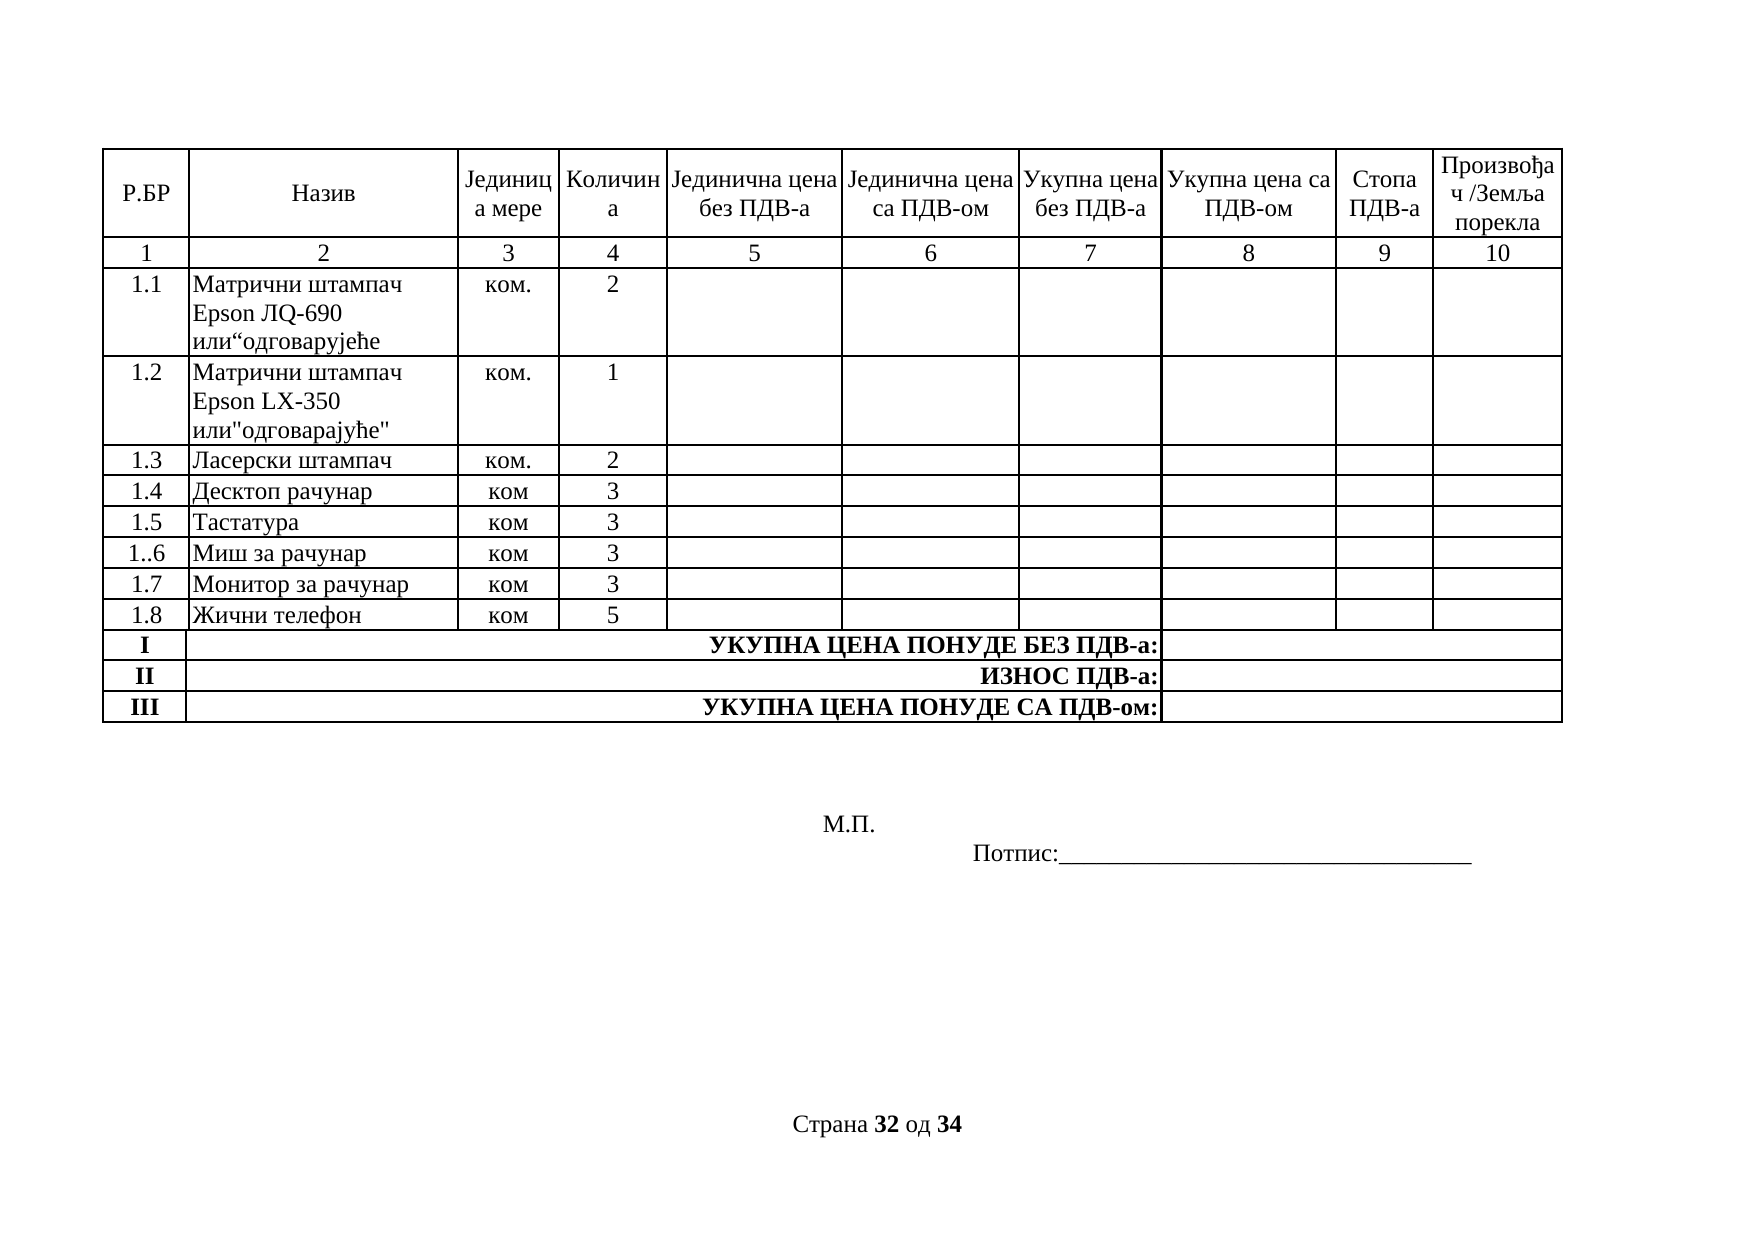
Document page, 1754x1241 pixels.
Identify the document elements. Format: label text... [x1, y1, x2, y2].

table_cell [1020, 569, 1160, 598]
table_cell 4 [560, 238, 666, 267]
table_header Назив [190, 150, 457, 236]
table_cell [1020, 600, 1160, 628]
table_cell ком [459, 476, 558, 505]
table_header Јединица мере [459, 150, 558, 236]
table_cell УКУПНА ЦЕНА ПОНУДЕ БЕЗ ПДВ-а: [187, 631, 1160, 659]
table_cell [1434, 600, 1561, 628]
table_cell [1163, 569, 1335, 598]
table_cell II [104, 661, 185, 690]
table_cell III [104, 692, 185, 721]
table_cell [1337, 357, 1432, 443]
table_cell [843, 269, 1018, 355]
table_cell 2 [560, 446, 666, 474]
table_cell [1163, 357, 1335, 443]
table_cell 1.7 [104, 569, 188, 598]
table_cell [1434, 507, 1561, 536]
table_cell I [104, 631, 185, 659]
table_cell [843, 538, 1018, 567]
table_cell [1020, 357, 1160, 443]
table_cell 5 [668, 238, 841, 267]
table_cell [1434, 476, 1561, 505]
table_cell 1.4 [104, 476, 188, 505]
table_cell [1337, 538, 1432, 567]
table_cell Матрични штампач Epson LX-350 или"одговарaјуће" [190, 357, 457, 443]
table_cell Жични телефон [190, 600, 457, 628]
table_cell [1163, 538, 1335, 567]
table_cell [1020, 538, 1160, 567]
table_cell 1 [104, 238, 188, 267]
table_cell [1163, 661, 1561, 690]
table_cell 8 [1163, 238, 1335, 267]
table_cell 6 [843, 238, 1018, 267]
table_cell Миш за рачунар [190, 538, 457, 567]
table_cell 5 [560, 600, 666, 628]
table_cell 1.5 [104, 507, 188, 536]
table_cell [843, 476, 1018, 505]
table_cell 3 [560, 538, 666, 567]
table_cell [1020, 507, 1160, 536]
table_cell ком [459, 569, 558, 598]
table_cell [668, 507, 841, 536]
table_cell 1.1 [104, 269, 188, 355]
table_cell [1434, 269, 1561, 355]
table_cell [668, 446, 841, 474]
table_header Јединична цена без ПДВ-а [668, 150, 841, 236]
text Потпис:_________________________________ [148, 838, 1606, 867]
table_cell УКУПНА ЦЕНА ПОНУДЕ СА ПДВ-ом: [187, 692, 1160, 721]
table_cell [1020, 446, 1160, 474]
table_header Укупна цена без ПДВ-а [1020, 150, 1160, 236]
table_cell [1163, 446, 1335, 474]
table_header Јединична цена са ПДВ-ом [843, 150, 1018, 236]
table_cell 3 [560, 476, 666, 505]
text М.П. [823, 809, 1606, 838]
table_cell [1163, 269, 1335, 355]
table_cell [843, 507, 1018, 536]
table_cell ком [459, 507, 558, 536]
table_cell [1337, 476, 1432, 505]
table_cell Монитор за рачунар [190, 569, 457, 598]
table_cell [1020, 476, 1160, 505]
table_cell Тастатура [190, 507, 457, 536]
table_cell [668, 600, 841, 628]
table_cell Ласерски штампач [190, 446, 457, 474]
table_cell [1163, 692, 1561, 721]
table_cell [668, 569, 841, 598]
table_cell [1337, 569, 1432, 598]
table_cell [843, 357, 1018, 443]
table_cell [843, 569, 1018, 598]
table_cell [668, 476, 841, 505]
table_cell [1337, 446, 1432, 474]
table_cell [1163, 476, 1335, 505]
table_cell [1434, 446, 1561, 474]
table_cell [1337, 269, 1432, 355]
table_header Укупна цена са ПДВ-ом [1163, 150, 1335, 236]
table_cell [1163, 600, 1335, 628]
table_cell ком. [459, 269, 558, 355]
table_cell [1163, 507, 1335, 536]
table_cell [1337, 600, 1432, 628]
table_cell [668, 357, 841, 443]
table_cell ком. [459, 446, 558, 474]
table_cell 3 [459, 238, 558, 267]
table_cell [668, 269, 841, 355]
table_cell [668, 538, 841, 567]
table_cell 1.2 [104, 357, 188, 443]
table_cell [1434, 357, 1561, 443]
table_header Произвођач /Земља порекла [1434, 150, 1561, 236]
table_cell 2 [560, 269, 666, 355]
table_header Р.БР [104, 150, 188, 236]
table_cell [1020, 269, 1160, 355]
table_header Стопа ПДВ-а [1337, 150, 1432, 236]
table_cell 7 [1020, 238, 1160, 267]
table_cell 1.8 [104, 600, 188, 628]
table_cell 2 [190, 238, 457, 267]
table_cell [1434, 538, 1561, 567]
table_cell [843, 446, 1018, 474]
table_cell [1434, 569, 1561, 598]
table_cell 1 [560, 357, 666, 443]
table_cell 1..6 [104, 538, 188, 567]
table_cell 1.3 [104, 446, 188, 474]
table_header Количина [560, 150, 666, 236]
table_cell 10 [1434, 238, 1561, 267]
table_cell Десктоп рачунар [190, 476, 457, 505]
table_cell 3 [560, 507, 666, 536]
table_cell ком [459, 538, 558, 567]
table_cell [843, 600, 1018, 628]
table_cell 9 [1337, 238, 1432, 267]
table_cell [1163, 631, 1561, 659]
table_cell 3 [560, 569, 666, 598]
table_cell ком [459, 600, 558, 628]
table_cell Матрични штампач Epson ЛQ-690 или“одговарујеће [190, 269, 457, 355]
table_cell ИЗНОС ПДВ-а: [187, 661, 1160, 690]
table_cell [1337, 507, 1432, 536]
table_cell ком. [459, 357, 558, 443]
